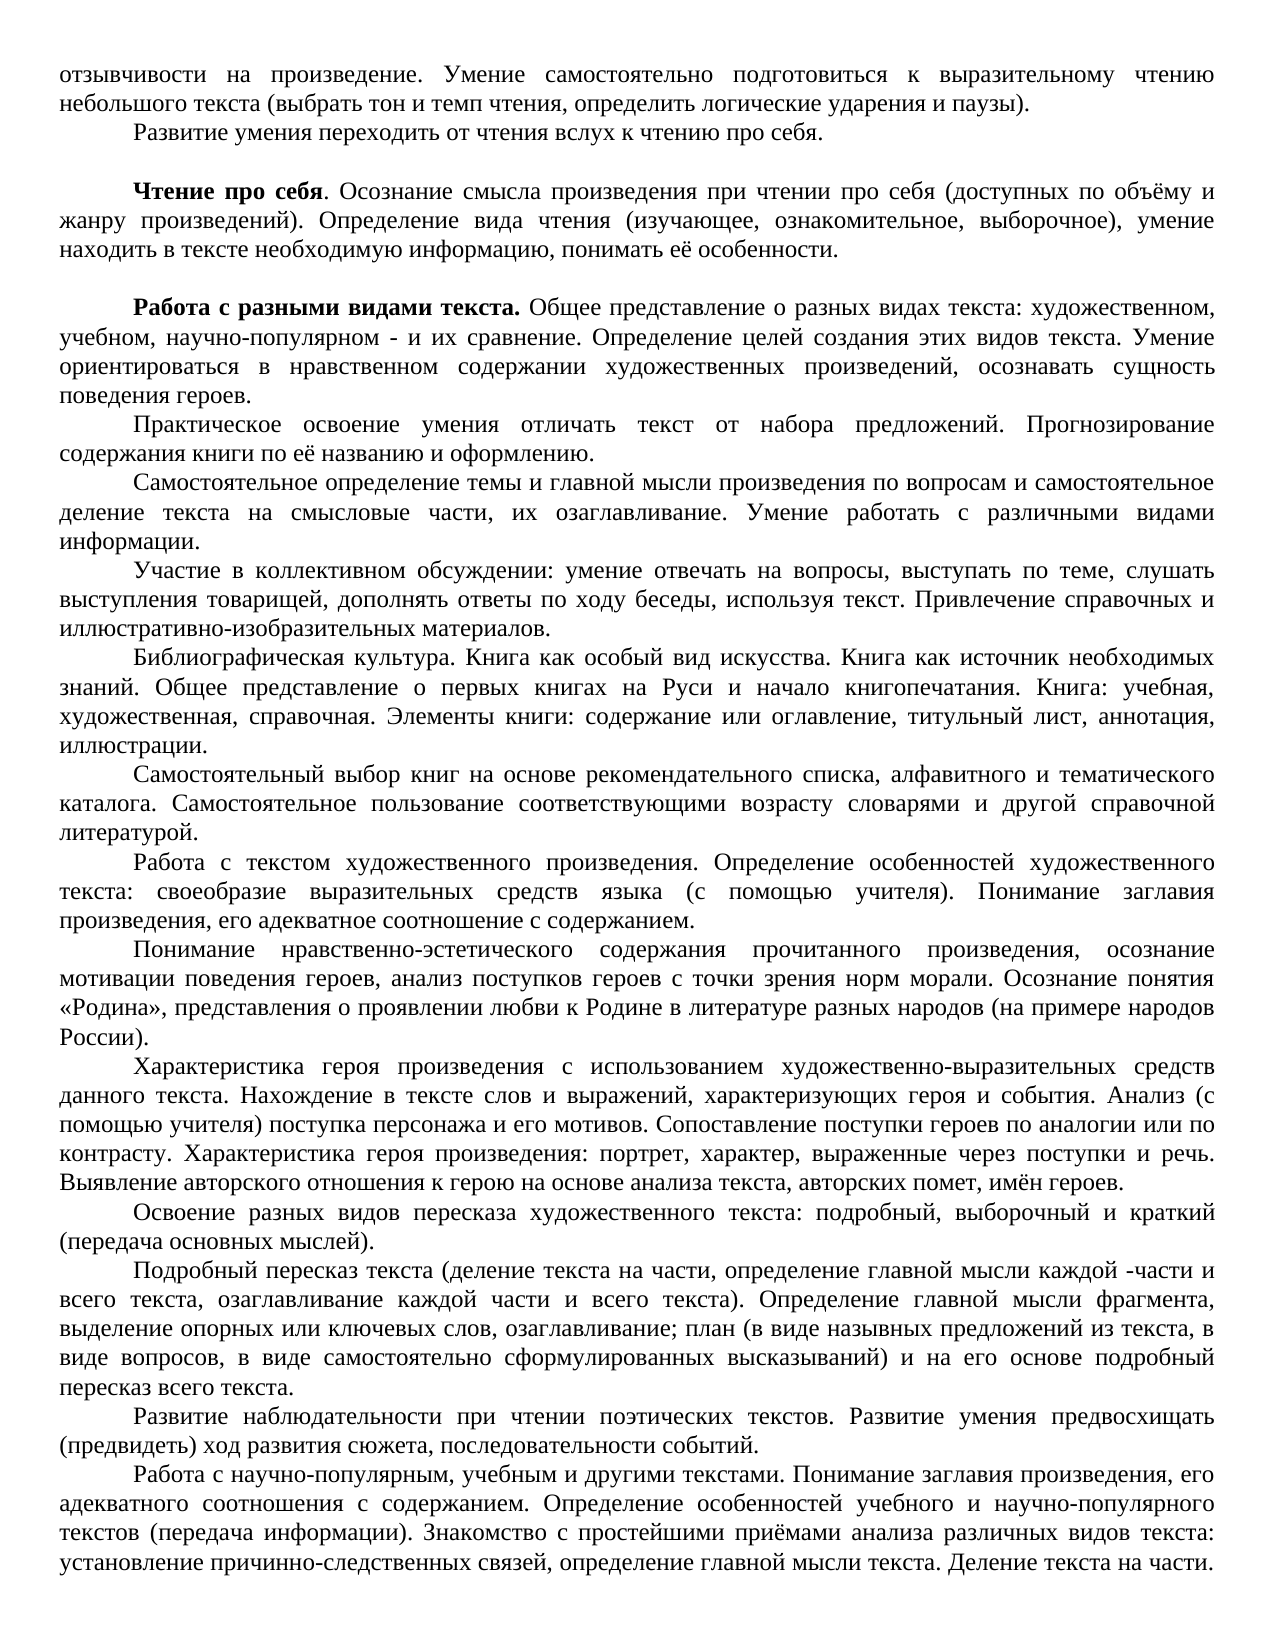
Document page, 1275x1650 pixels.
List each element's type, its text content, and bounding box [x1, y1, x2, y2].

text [59, 1459, 1216, 1576]
text Работа с разными видами текста. Общее представление о разных видах текста: художественном, учебном, научно-популярном - и их сравнение. Определение целей создания этих видов текста. Умение ориентироваться в нравственном содержании художественных произведений, осознавать сущность поведения героев. [59, 292, 1216, 409]
text Участие в коллективном обсуждении: умение отвечать на вопросы, выступать по теме, слушать выступления товарищей, дополнять ответы по ходу беседы, используя текст. Привлечение справочных и иллюстративно-изобразительных материалов. [59, 555, 1216, 642]
text Освоение разных видов пересказа художественного текста: подробный, выборочный и краткий (передача основных мыслей). [59, 1197, 1216, 1255]
text Понимание нравственно-эстетического содержания прочитанного произведения, осознание мотивации поведения героев, анализ поступков героев с точки зрения норм морали. Осознание понятия «Родина», представления о проявлении любви к Родине в литературе разных народов (на примере народов России). [59, 934, 1216, 1051]
text Развитие умения переходить от чтения вслух к чтению про себя. [59, 117, 1216, 147]
text Подробный пересказ текста (деление текста на части, определение главной мысли каждой -части и всего текста, озаглавливание каждой части и всего текста). Определение главной мысли фрагмента, выделение опорных или ключевых слов, озаглавливание; план (в виде назывных предложений из текста, в виде вопросов, в виде самостоятельно сформулированных высказываний) и на его основе подробный пересказ всего текста. [59, 1255, 1216, 1401]
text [59, 59, 1216, 117]
text Характеристика героя произведения с использованием художественно-выразительных средств данного текста. Нахождение в тексте слов и выражений, характеризующих героя и события. Анализ (с помощью учителя) поступка персонажа и его мотивов. Сопоставление поступки героев по аналогии или по контрасту. Характеристика героя произведения: портрет, характер, выраженные через поступки и речь. Выявление авторского отношения к герою на основе анализа текста, авторских помет, имён героев. [59, 1051, 1216, 1197]
text Самостоятельное определение темы и главной мысли произведения по вопросам и самостоятельное деление текста на смысловые части, их озаглавливание. Умение работать с различными видами информации. [59, 467, 1216, 555]
text Самостоятельный выбор книг на основе рекомендательного списка, алфавитного и тематического каталога. Самостоятельное пользование соответствующими возрасту словарями и другой справочной литературой. [59, 759, 1216, 847]
text Чтение про себя. Осознание смысла произведения при чтении про себя (доступных по объёму и жанру произведений). Определение вида чтения (изучающее, ознакомительное, выборочное), умение находить в тексте необходимую информацию, понимать её особенности. [59, 176, 1216, 263]
text Библиографическая культура. Книга как особый вид искусства. Книга как источник необходимых знаний. Общее представление о первых книгах на Руси и начало книгопечатания. Книга: учебная, художественная, справочная. Элементы книги: содержание или оглавление, титульный лист, аннотация, иллюстрации. [59, 642, 1216, 759]
text Развитие наблюдательности при чтении поэтических текстов. Развитие умения предвосхищать (предвидеть) ход развития сюжета, последовательности событий. [59, 1401, 1216, 1459]
text Работа с текстом художественного произведения. Определение особенностей художественного текста: своеобразие выразительных средств языка (с помощью учителя). Понимание заглавия произведения, его адекватное соотношение с содержанием. [59, 847, 1216, 934]
text Практическое освоение умения отличать текст от набора предложений. Прогнозирование содержания книги по её названию и оформлению. [59, 409, 1216, 467]
